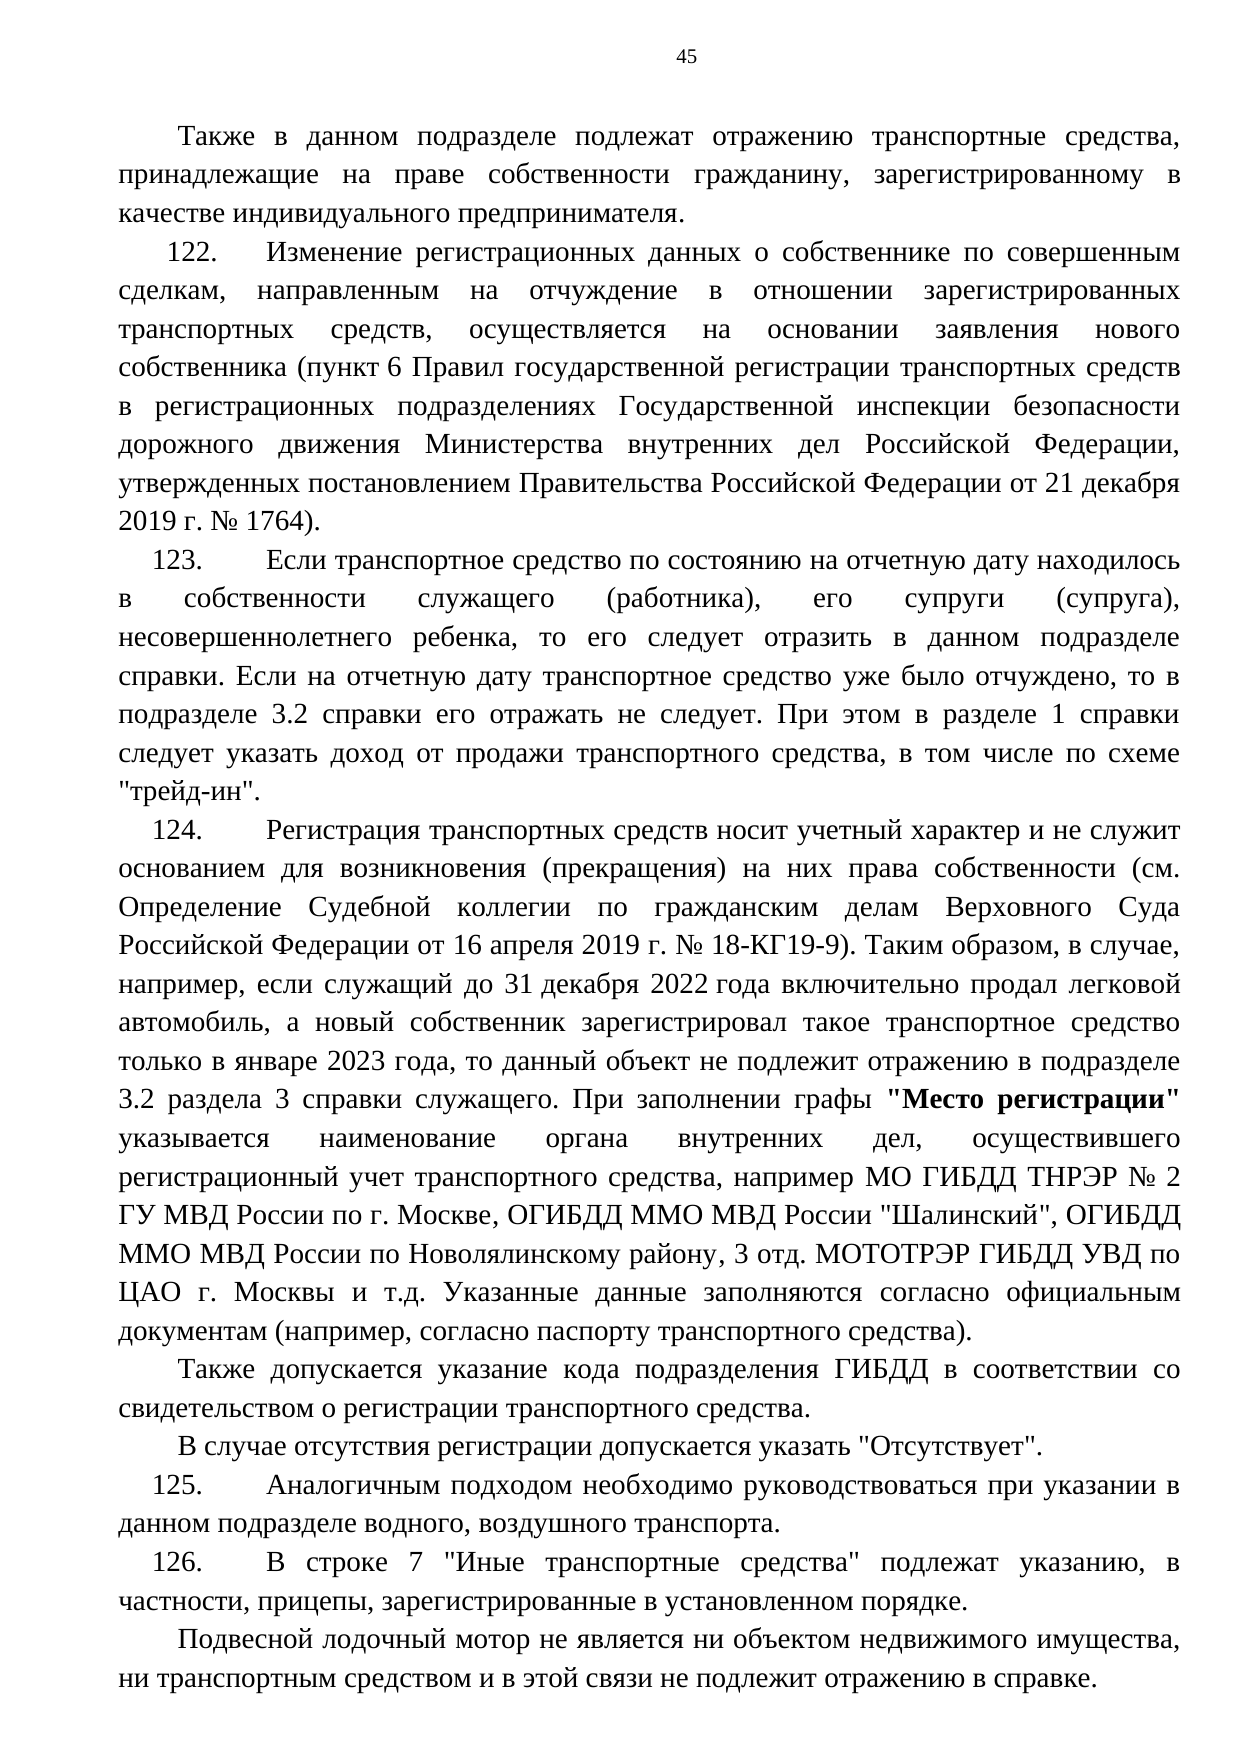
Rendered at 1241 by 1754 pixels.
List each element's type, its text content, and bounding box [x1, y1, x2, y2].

list Изменение регистрационных данных о собственнике по совершенным сделкам, направленным на отчуждение в отношении зарегистрированных транспортных средств, осуществляется на основании заявления нового собственника (пункт 6 Правил государственной регистрации транспортных средств в регистрационных подразделениях Государственной инспекции безопасности дорожного движения Министерства внутренних дел Российской Федерации, утвержденных постановлением Правительства Российской Федерации от 21 декабря 2019 г. № 1764). [118, 234, 1181, 537]
list Подвесной лодочный мотор не является ни объектом недвижимого имущества, ни транспортным средством и в этой связи не подлежит отражению в справке. [118, 1621, 1181, 1693]
list В случае отсутствия регистрации допускается указать "Отсутствует". [118, 1428, 1181, 1462]
list Аналогичным подходом необходимо руководствоваться при указании в данном подразделе водного, воздушного транспорта. [118, 1467, 1181, 1539]
list Также допускается указание кода подразделения ГИБДД в соответствии со свидетельством о регистрации транспортного средства. [118, 1351, 1181, 1423]
list Если транспортное средство по состоянию на отчетную дату находилось в собственности служащего (работника), его супруги (супруга), несовершеннолетнего ребенка, то его следует отразить в данном подразделе справки. Если на отчетную дату транспортное средство уже было отчуждено, то в подразделе 3.2 справки его отражать не следует. При этом в разделе 1 справки следует указать доход от продажи транспортного средства, в том числе по схеме "трейд-ин". [118, 542, 1181, 807]
list Также в данном подразделе подлежат отражению транспортные средства, принадлежащие на праве собственности гражданину, зарегистрированному в качестве индивидуального предпринимателя. [118, 118, 1181, 229]
list В строке 7 "Иные транспортные средства" подлежат указанию, в частности, прицепы, зарегистрированные в установленном порядке. [118, 1544, 1181, 1616]
list Регистрация транспортных средств носит учетный характер и не служит основанием для возникновения (прекращения) на них права собственности (см. Определение Судебной коллегии по гражданским делам Верховного Суда Российской Федерации от 16 апреля 2019 г. № 18-КГ19-9). Таким образом, в случае, например, если служащий до 31 декабря 2022 года включительно продал легковой автомобиль, а новый собственник зарегистрировал такое транспортное средство только в январе 2023 года, то данный объект не подлежит отражению в подразделе 3.2 раздела 3 справки служащего. При заполнении графы "Место регистрации" указывается наименование органа внутренних дел, осуществившего регистрационный учет транспортного средства, например МО ГИБДД ТНРЭР № 2 ГУ МВД России по г. Москве, ОГИБДД ММО МВД России "Шалинский", ОГИБДД ММО МВД России по Новолялинскому району, 3 отд. МОТОТРЭР ГИБДД УВД по ЦАО г. Москвы и т.д. Указанные данные заполняются согласно официальным документам (например, согласно паспорту транспортного средства). [118, 812, 1181, 1346]
